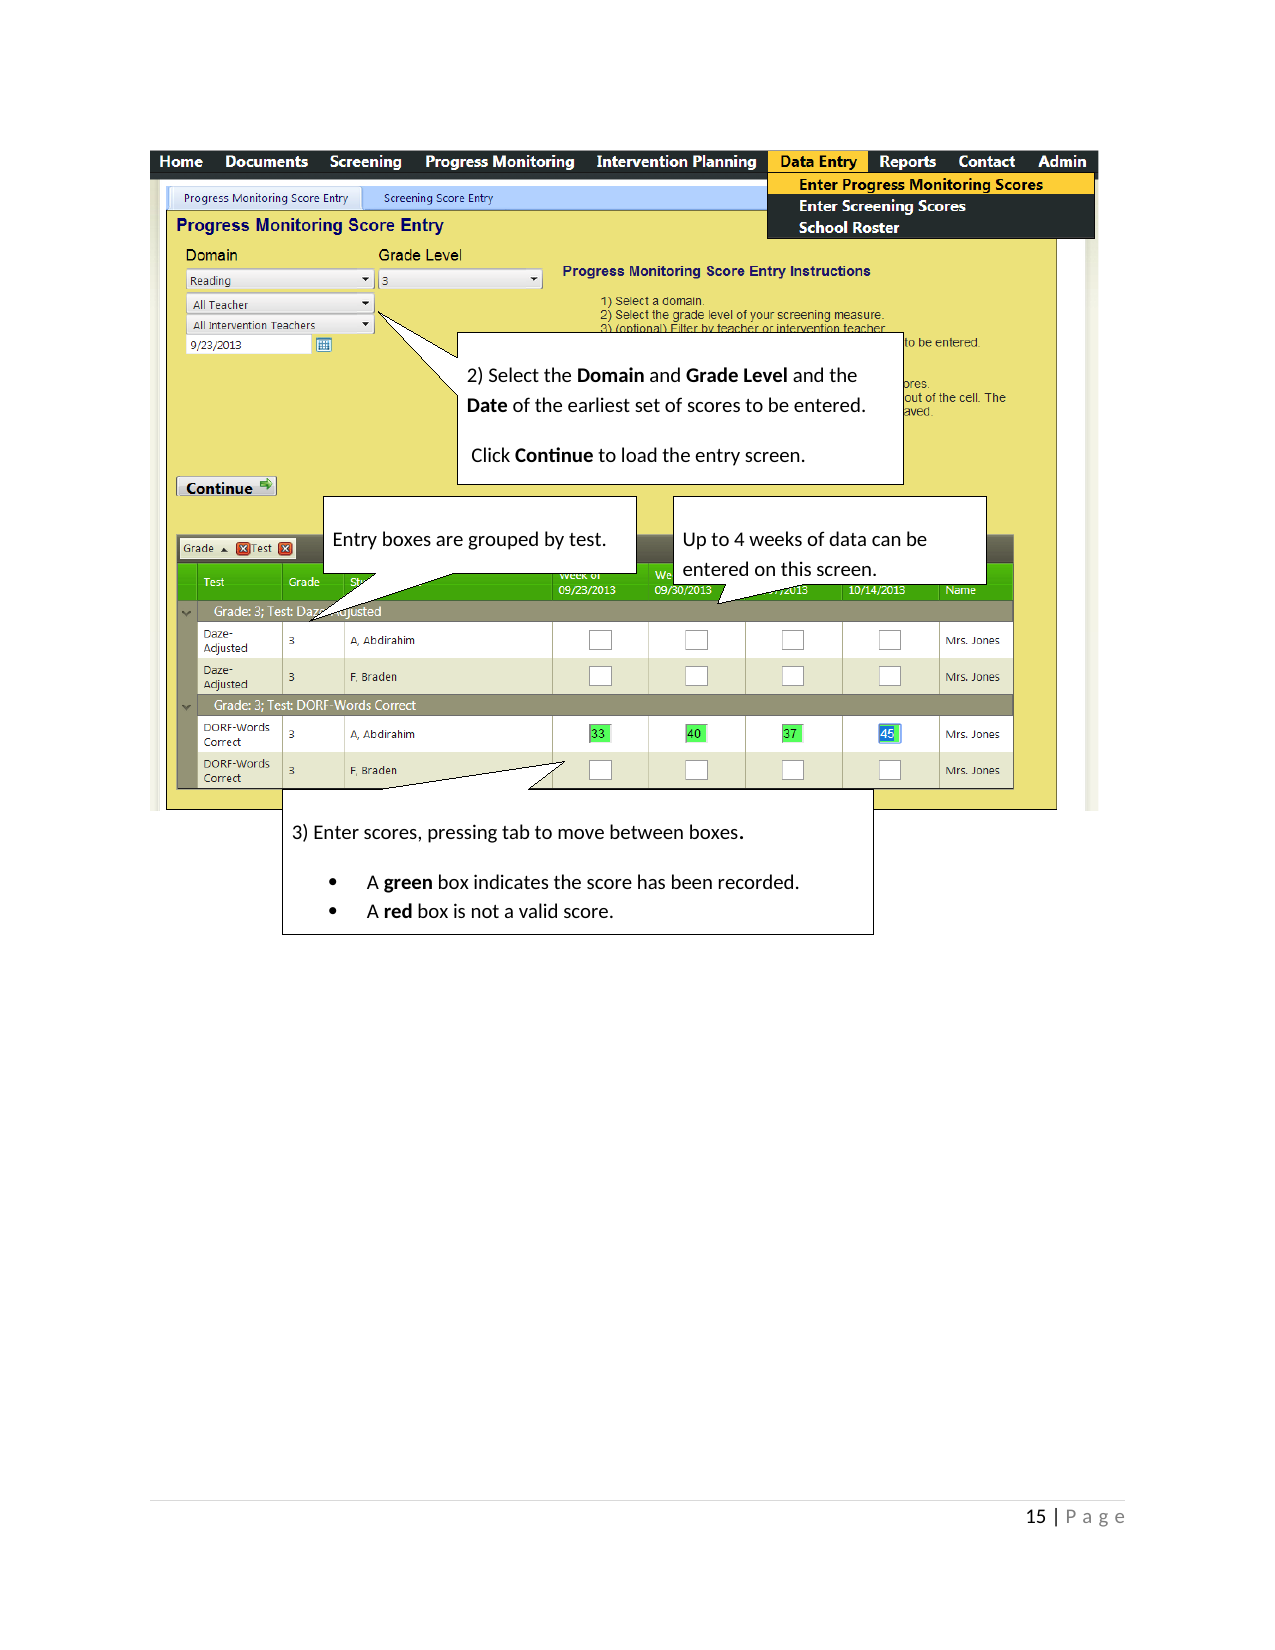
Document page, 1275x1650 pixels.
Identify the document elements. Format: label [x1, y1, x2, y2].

picture [150, 150, 1099, 811]
